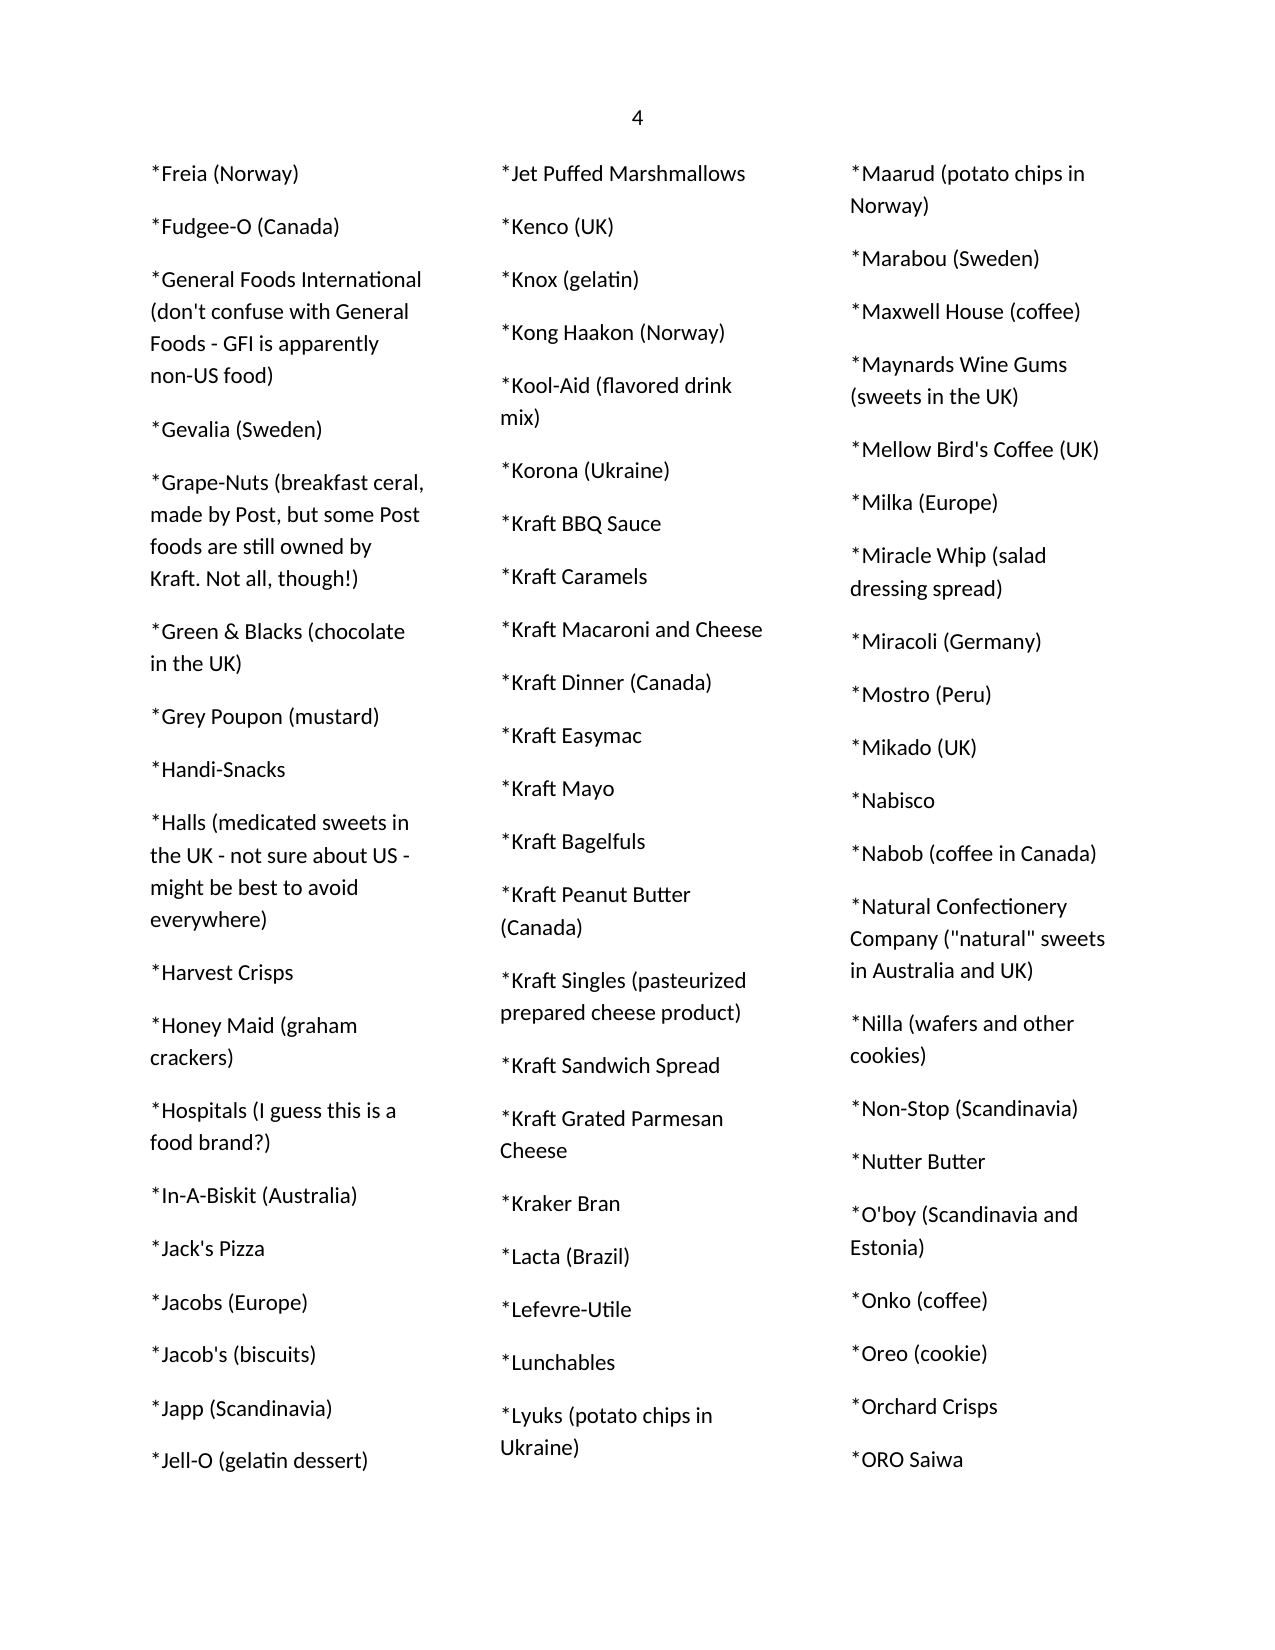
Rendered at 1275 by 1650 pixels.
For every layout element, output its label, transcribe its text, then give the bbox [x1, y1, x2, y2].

text *Kenco (UK) [500, 212, 775, 240]
text *Fudgee-O (Canada) [150, 212, 425, 240]
text *Kraft Peanut Butter (Canada) [500, 881, 775, 941]
text *Jack's Pizza [150, 1234, 425, 1263]
text *Mellow Bird's Coffee (UK) [850, 436, 1125, 463]
text *Marabou (Sweden) [850, 244, 1125, 272]
text *Freia (Norway) [150, 159, 425, 187]
text *Harvest Crisps [150, 958, 425, 986]
text *Green & Blacks (chocolate in the UK) [150, 617, 425, 677]
text *Kraker Bran [500, 1189, 775, 1217]
text *Honey Maid (graham crackers) [150, 1011, 425, 1071]
text *Miracoli (Germany) [850, 627, 1125, 655]
text *Kraft Grated Parmesan Cheese [500, 1104, 775, 1164]
text *Kraft BBQ Sauce [500, 509, 775, 537]
text *Oreo (cookie) [850, 1339, 1125, 1367]
text *Non-Stop (Scandinavia) [850, 1094, 1125, 1122]
text *Grey Poupon (mustard) [150, 702, 425, 731]
text *Gevalia (Sweden) [150, 415, 425, 443]
text *Kraft Easymac [500, 721, 775, 749]
text *Nilla (wafers and other cookies) [850, 1009, 1125, 1069]
text *Lunchables [500, 1348, 775, 1376]
text *Nabob (coffee in Canada) [850, 839, 1125, 867]
text *Mikado (UK) [850, 733, 1125, 761]
text *Kong Haakon (Norway) [500, 318, 775, 346]
text *Jell-O (gelatin dessert) [150, 1447, 425, 1475]
text *Jacobs (Europe) [150, 1288, 425, 1316]
text *General Foods International (don't confuse with General Foods - GFI is apparently non-US food) [150, 265, 425, 390]
text *Orchard Crisps [850, 1392, 1125, 1420]
text *In-A-Biskit (Australia) [150, 1182, 425, 1209]
text *Handi-Snacks [150, 756, 425, 783]
text *Lyuks (potato chips in Ukraine) [500, 1401, 775, 1461]
text *Halls (medicated sweets in the UK - not sure about US - might be best to avoid everywhere) [150, 808, 425, 933]
text *Kraft Sandwich Spread [500, 1051, 775, 1079]
text *Nutter Butter [850, 1147, 1125, 1176]
text *O'boy (Scandinavia and Estonia) [850, 1201, 1125, 1261]
text *Mostro (Peru) [850, 680, 1125, 708]
text *Lefevre-Utile [500, 1295, 775, 1323]
text *Kool-Aid (flavored drink mix) [500, 371, 775, 431]
text *Jacob's (biscuits) [150, 1341, 425, 1369]
text *Korona (Ukraine) [500, 456, 775, 484]
text *Kraft Caramels [500, 562, 775, 590]
text *Nabisco [850, 786, 1125, 814]
text *Natural Confectionery Company ("natural" sweets in Australia and UK) [850, 892, 1125, 984]
text *ORO Saiwa [850, 1445, 1125, 1473]
text *Knox (gelatin) [500, 265, 775, 293]
text *Miracle Whip (salad dressing spread) [850, 542, 1125, 602]
text *Maynards Wine Gums (sweets in the UK) [850, 350, 1125, 411]
text *Milka (Europe) [850, 488, 1125, 517]
text *Onko (coffee) [850, 1286, 1125, 1314]
text *Kraft Mayo [500, 774, 775, 802]
text *Kraft Macaroni and Cheese [500, 615, 775, 643]
text *Grape-Nuts (breakfast ceral, made by Post, but some Post foods are still owned by Kraft. Not all, though!) [150, 468, 425, 592]
text *Hospitals (I guess this is a food brand?) [150, 1096, 425, 1157]
text *Kraft Singles (pasteurized prepared cheese product) [500, 966, 775, 1026]
text *Kraft Dinner (Canada) [500, 668, 775, 696]
text *Maarud (potato chips in Norway) [850, 159, 1125, 219]
text *Jet Puffed Marshmallows [500, 159, 775, 187]
text *Lacta (Brazil) [500, 1242, 775, 1270]
text *Maxwell House (coffee) [850, 297, 1125, 325]
text *Kraft Bagelfuls [500, 827, 775, 856]
text *Japp (Scandinavia) [150, 1394, 425, 1422]
